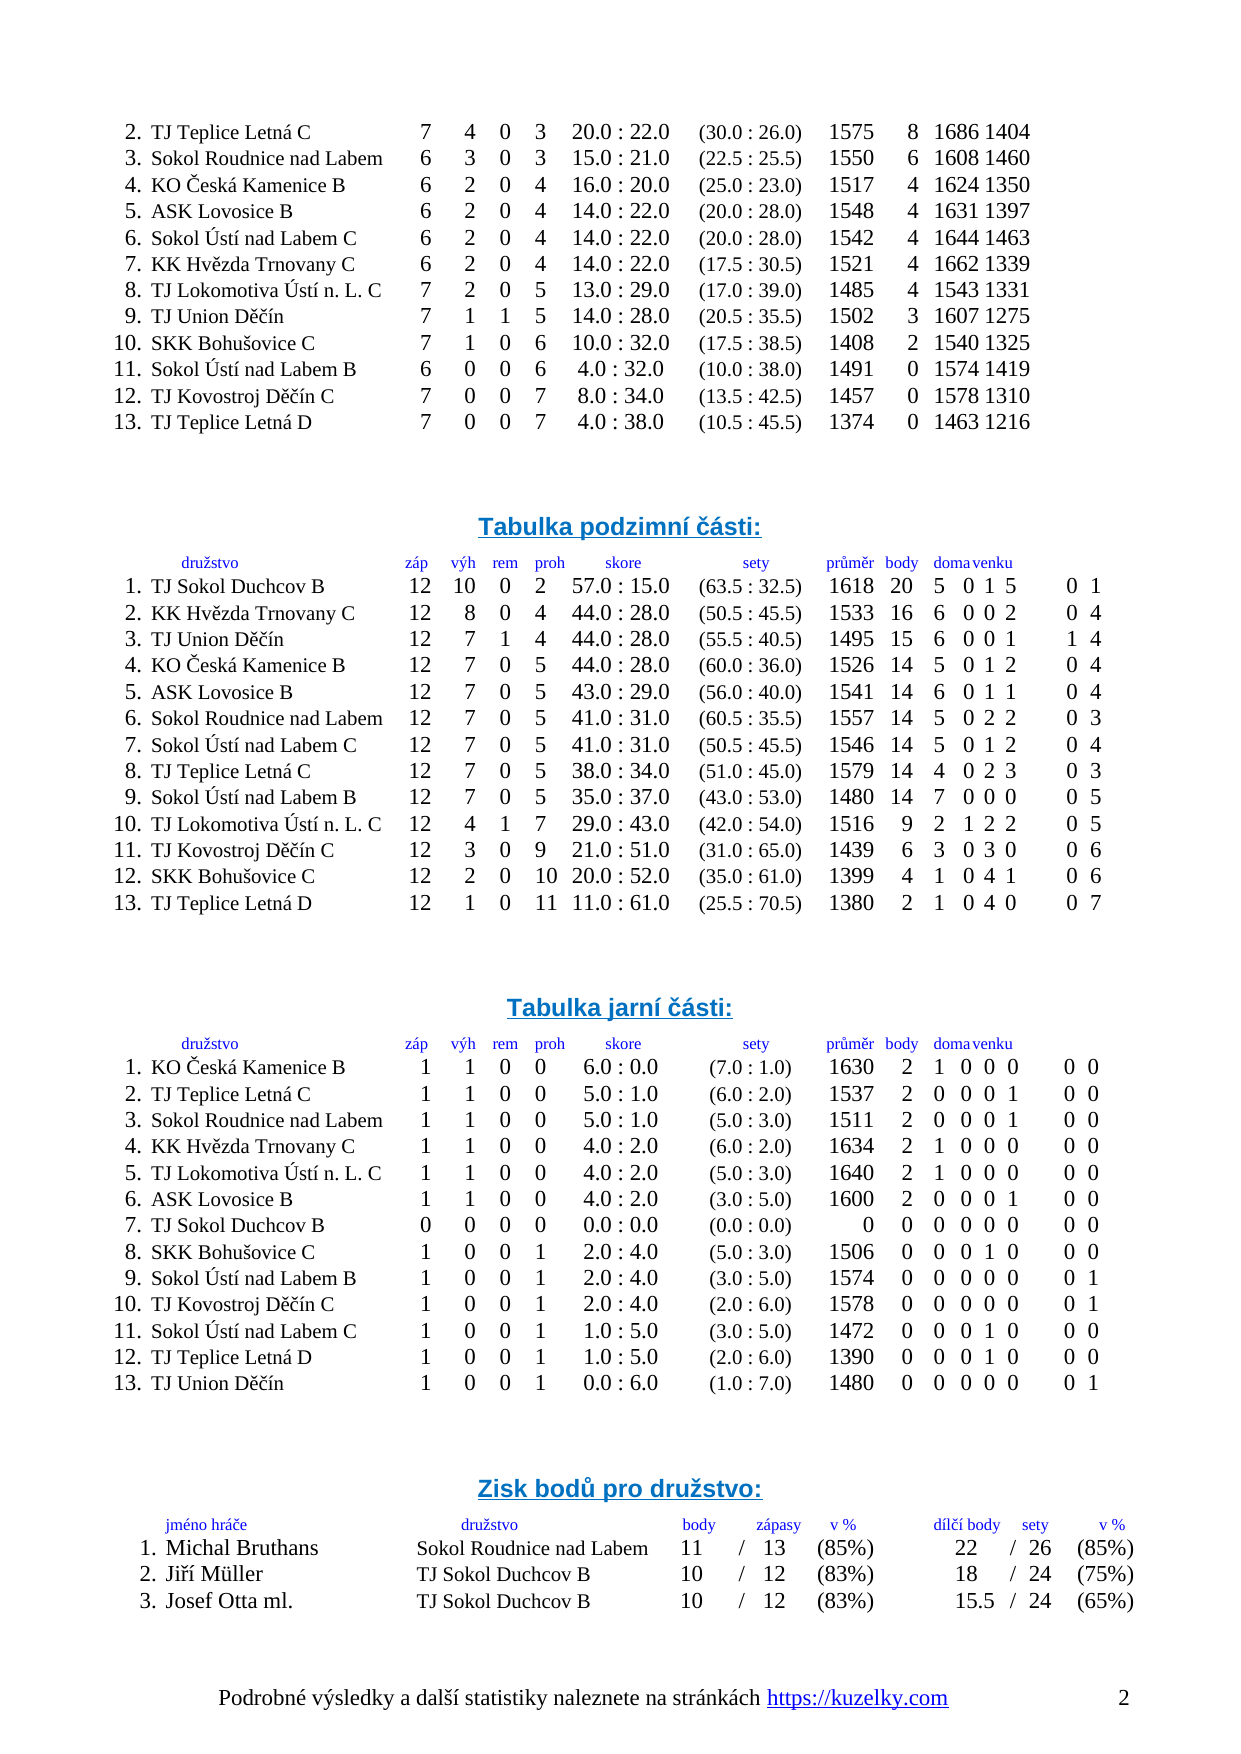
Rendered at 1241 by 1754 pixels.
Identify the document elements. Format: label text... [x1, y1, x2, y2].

text Zisk bodů pro družstvo: [94, 1473, 1145, 1502]
text 8. TJ Lokomotiva Ústí n. L. C 7 2 0 5 13.0 : 29.0 (17.0 : 39.0) 1485 4 1543 1331 [106, 276, 1134, 303]
text 10. SKK Bohušovice C 7 1 0 6 10.0 : 32.0 (17.5 : 38.5) 1408 2 1540 1325 [106, 329, 1134, 355]
text 7. TJ Sokol Duchcov B 0 0 0 0 0.0 : 0.0 (0.0 : 0.0) 0 0 0 0 0 0 0 0 [106, 1211, 1134, 1238]
text 2. Jiří Müller TJ Sokol Duchcov B 10 / 12 (83%) 18 / 24 (75%) [106, 1560, 1134, 1587]
text 3. Josef Otta ml. TJ Sokol Duchcov B 10 / 12 (83%) 15.5 / 24 (65%) [106, 1587, 1134, 1613]
text 12. TJ Kovostroj Děčín C 7 0 0 7 8.0 : 34.0 (13.5 : 42.5) 1457 0 1578 1310 [106, 382, 1134, 408]
text 2. TJ Teplice Letná C 1 1 0 0 5.0 : 1.0 (6.0 : 2.0) 1537 2 0 0 0 1 0 0 [106, 1079, 1134, 1106]
text 6. Sokol Ústí nad Labem C 6 2 0 4 14.0 : 22.0 (20.0 : 28.0) 1542 4 1644 1463 [106, 223, 1134, 250]
text 12. TJ Teplice Letná D 1 0 0 1 1.0 : 5.0 (2.0 : 6.0) 1390 0 0 0 1 0 0 0 [106, 1343, 1134, 1369]
text 5. ASK Lovosice B 12 7 0 5 43.0 : 29.0 (56.0 : 40.0) 1541 14 6 0 1 1 0 4 [106, 678, 1134, 704]
text 1. KO Česká Kamenice B 1 1 0 0 6.0 : 0.0 (7.0 : 1.0) 1630 2 1 0 0 0 0 0 [106, 1053, 1134, 1079]
text 1. Michal Bruthans Sokol Roudnice nad Labem 11 / 13 (85%) 22 / 26 (85%) [106, 1534, 1134, 1560]
text 11. Sokol Ústí nad Labem B 6 0 0 6 4.0 : 32.0 (10.0 : 38.0) 1491 0 1574 1419 [106, 355, 1134, 382]
text 3. TJ Union Děčín 12 7 1 4 44.0 : 28.0 (55.5 : 40.5) 1495 15 6 0 0 1 1 4 [106, 625, 1134, 652]
text 9. Sokol Ústí nad Labem B 12 7 0 5 35.0 : 37.0 (43.0 : 53.0) 1480 14 7 0 0 0 0 5 [106, 783, 1134, 810]
text 1. TJ Sokol Duchcov B 12 10 0 2 57.0 : 15.0 (63.5 : 32.5) 1618 20 5 0 1 5 0 1 [106, 572, 1134, 599]
text Tabulka jarní části: [94, 993, 1145, 1022]
text 6. Sokol Roudnice nad Labem 12 7 0 5 41.0 : 31.0 (60.5 : 35.5) 1557 14 5 0 2 2 0 3 [106, 704, 1134, 731]
text 10. TJ Kovostroj Děčín C 1 0 0 1 2.0 : 4.0 (2.0 : 6.0) 1578 0 0 0 0 0 0 1 [106, 1290, 1134, 1317]
text 7. Sokol Ústí nad Labem C 12 7 0 5 41.0 : 31.0 (50.5 : 45.5) 1546 14 5 0 1 2 0 4 [106, 731, 1134, 757]
text 9. TJ Union Děčín 7 1 1 5 14.0 : 28.0 (20.5 : 35.5) 1502 3 1607 1275 [106, 303, 1134, 329]
text 2. KK Hvězda Trnovany C 12 8 0 4 44.0 : 28.0 (50.5 : 45.5) 1533 16 6 0 0 2 0 4 [106, 599, 1134, 625]
text Tabulka podzimní části: [94, 512, 1145, 541]
text 8. TJ Teplice Letná C 12 7 0 5 38.0 : 34.0 (51.0 : 45.0) 1579 14 4 0 2 3 0 3 [106, 757, 1134, 783]
text 3. Sokol Roudnice nad Labem 1 1 0 0 5.0 : 1.0 (5.0 : 3.0) 1511 2 0 0 0 1 0 0 [106, 1106, 1134, 1132]
text jméno hráče družstvo body zápasy v % dílčí body sety v % [106, 1515, 1134, 1534]
text 4. KK Hvězda Trnovany C 1 1 0 0 4.0 : 2.0 (6.0 : 2.0) 1634 2 1 0 0 0 0 0 [106, 1132, 1134, 1159]
text 2. TJ Teplice Letná C 7 4 0 3 20.0 : 22.0 (30.0 : 26.0) 1575 8 1686 1404 [106, 118, 1134, 144]
text 12. SKK Bohušovice C 12 2 0 10 20.0 : 52.0 (35.0 : 61.0) 1399 4 1 0 4 1 0 6 [106, 862, 1134, 889]
text 13. TJ Teplice Letná D 7 0 0 7 4.0 : 38.0 (10.5 : 45.5) 1374 0 1463 1216 [106, 408, 1134, 434]
text 9. Sokol Ústí nad Labem B 1 0 0 1 2.0 : 4.0 (3.0 : 5.0) 1574 0 0 0 0 0 0 1 [106, 1264, 1134, 1290]
text 8. SKK Bohušovice C 1 0 0 1 2.0 : 4.0 (5.0 : 3.0) 1506 0 0 0 1 0 0 0 [106, 1238, 1134, 1264]
text 13. TJ Union Děčín 1 0 0 1 0.0 : 6.0 (1.0 : 7.0) 1480 0 0 0 0 0 0 1 [106, 1369, 1134, 1396]
text 10. TJ Lokomotiva Ústí n. L. C 12 4 1 7 29.0 : 43.0 (42.0 : 54.0) 1516 9 2 1 2 2 0 5 [106, 810, 1134, 836]
text 5. TJ Lokomotiva Ústí n. L. C 1 1 0 0 4.0 : 2.0 (5.0 : 3.0) 1640 2 1 0 0 0 0 0 [106, 1159, 1134, 1185]
text 13. TJ Teplice Letná D 12 1 0 11 11.0 : 61.0 (25.5 : 70.5) 1380 2 1 0 4 0 0 7 [106, 889, 1134, 915]
text 4. KO Česká Kamenice B 6 2 0 4 16.0 : 20.0 (25.0 : 23.0) 1517 4 1624 1350 [106, 171, 1134, 197]
text 5. ASK Lovosice B 6 2 0 4 14.0 : 22.0 (20.0 : 28.0) 1548 4 1631 1397 [106, 197, 1134, 223]
text 7. KK Hvězda Trnovany C 6 2 0 4 14.0 : 22.0 (17.5 : 30.5) 1521 4 1662 1339 [106, 250, 1134, 276]
text 11. TJ Kovostroj Děčín C 12 3 0 9 21.0 : 51.0 (31.0 : 65.0) 1439 6 3 0 3 0 0 6 [106, 836, 1134, 862]
text družstvo záp výh rem proh skore sety průměr body doma venku [106, 553, 1134, 572]
text 4. KO Česká Kamenice B 12 7 0 5 44.0 : 28.0 (60.0 : 36.0) 1526 14 5 0 1 2 0 4 [106, 652, 1134, 678]
text 11. Sokol Ústí nad Labem C 1 0 0 1 1.0 : 5.0 (3.0 : 5.0) 1472 0 0 0 1 0 0 0 [106, 1317, 1134, 1343]
text družstvo záp výh rem proh skore sety průměr body doma venku [106, 1034, 1134, 1053]
text 3. Sokol Roudnice nad Labem 6 3 0 3 15.0 : 21.0 (22.5 : 25.5) 1550 6 1608 1460 [106, 144, 1134, 171]
text 6. ASK Lovosice B 1 1 0 0 4.0 : 2.0 (3.0 : 5.0) 1600 2 0 0 0 1 0 0 [106, 1185, 1134, 1211]
